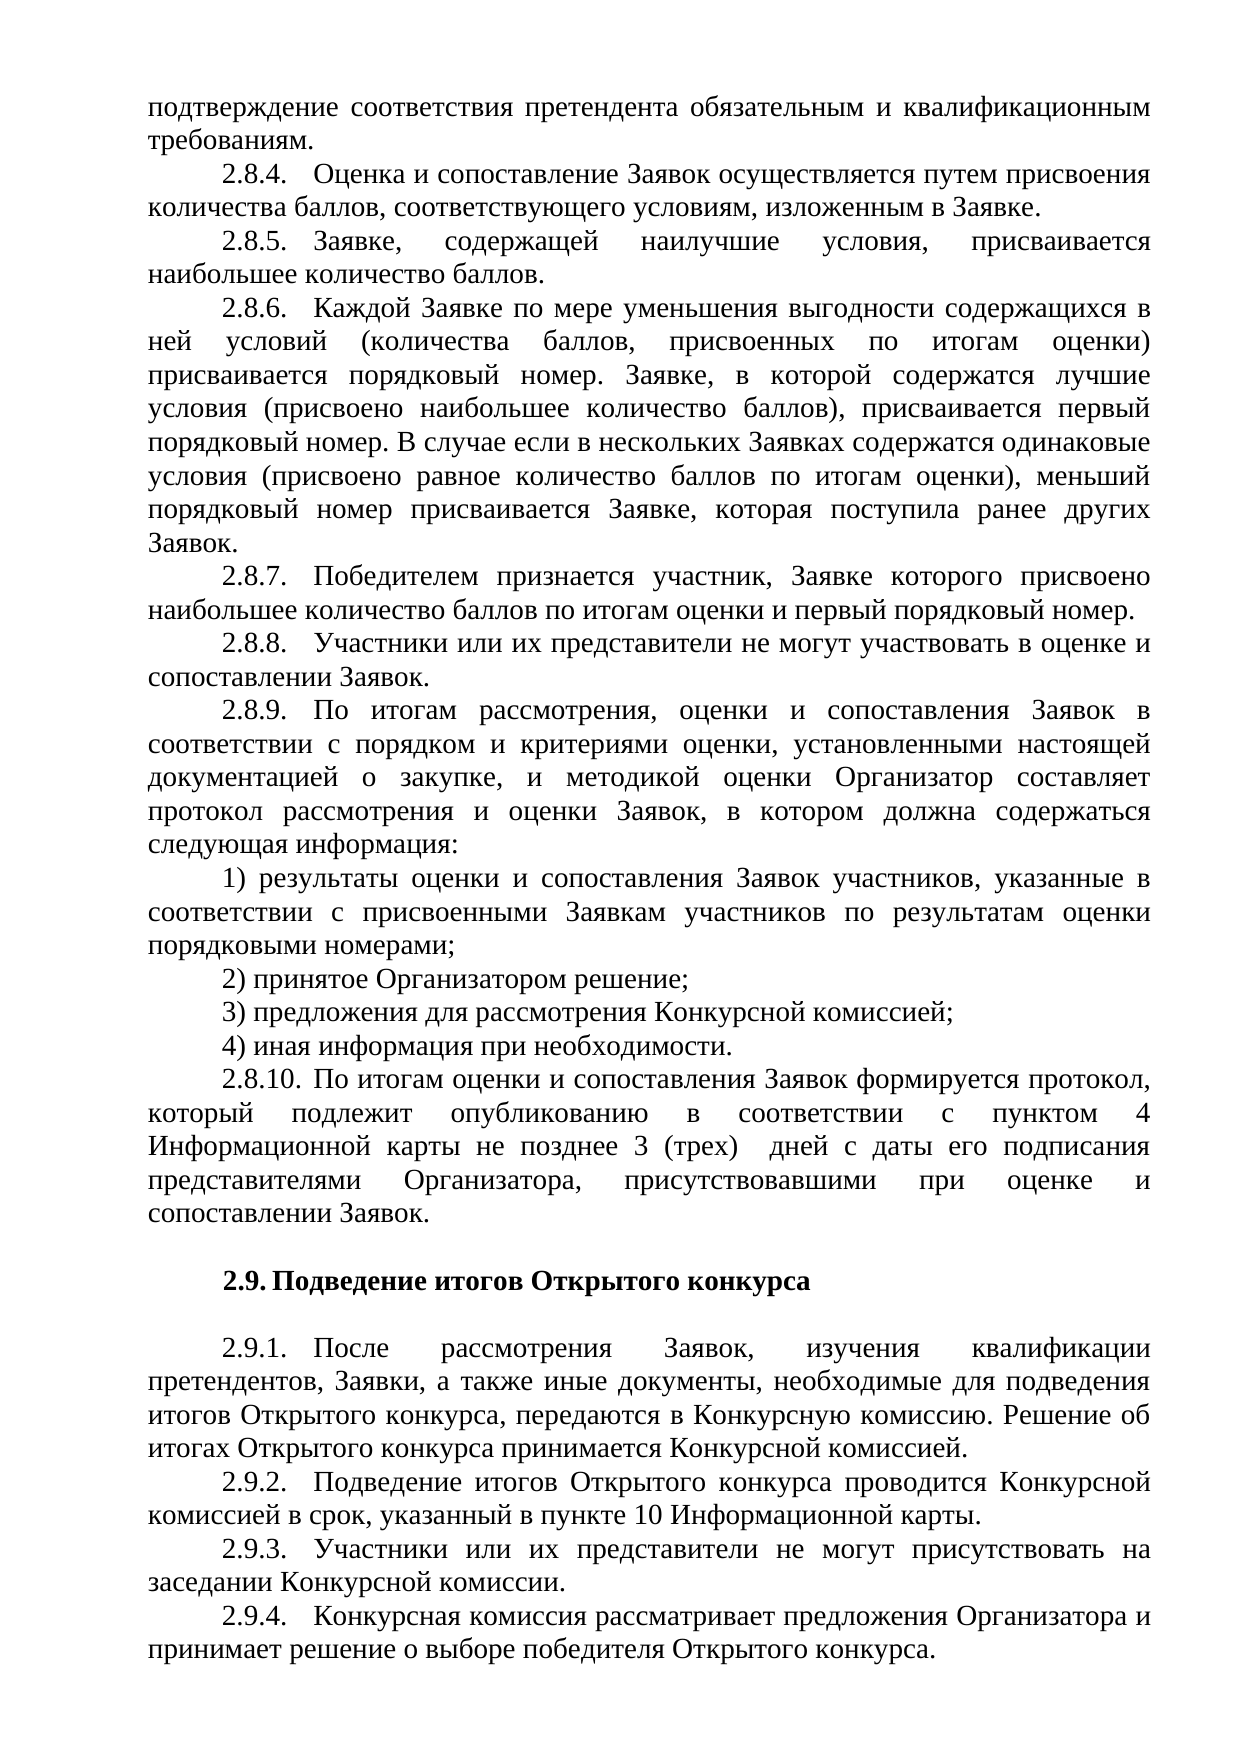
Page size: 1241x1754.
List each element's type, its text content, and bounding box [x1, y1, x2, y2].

text 4) иная информация при необходимости. [148, 1028, 1152, 1061]
list Каждой Заявке по мере уменьшения выгодности содержащихся в ней условий (количества баллов, присвоенных по итогам оценки) присваивается порядковый номер. Заявке, в которой содержатся лучшие условия (присвоено наибольшее количество баллов), присваивается первый порядковый номер. В случае если в нескольких Заявках содержатся одинаковые условия (присвоено равное количество баллов по итогам оценки), меньший порядковый номер присваивается Заявке, которая поступила ранее других Заявок. [148, 290, 1152, 558]
list Победителем признается участник, Заявке которого присвоено наибольшее количество баллов по итогам оценки и первый порядковый номер. [148, 558, 1152, 625]
list Участники или их представители не могут участвовать в оценке и сопоставлении Заявок. [148, 625, 1152, 692]
list Оценка и сопоставление Заявок осуществляется путем присвоения количества баллов, соответствующего условиям, изложенным в Заявке. [148, 156, 1152, 223]
text 1) результаты оценки и сопоставления Заявок участников, указанные в соответствии с присвоенными Заявкам участников по результатам оценки порядковыми номерами; [148, 860, 1152, 961]
subtitle Подведение итогов Открытого конкурса [148, 1263, 1152, 1296]
list По итогам оценки и сопоставления Заявок формируется протокол, который подлежит опубликованию в соответствии с пунктом 4 Информационной карты не позднее 3 (трех) дней с даты его подписания представителями Организатора, присутствовавшими при оценке и сопоставлении Заявок. [148, 1061, 1152, 1229]
list Заявке, содержащей наилучшие условия, присваивается наибольшее количество баллов. [148, 223, 1152, 290]
text 3) предложения для рассмотрения Конкурсной комиссией; [148, 994, 1152, 1028]
text 2) принятое Организатором решение; [148, 961, 1152, 994]
list После рассмотрения Заявок, изучения квалификации претендентов, Заявки, а также иные документы, необходимые для подведения итогов Открытого конкурса, передаются в Конкурсную комиссию. Решение об итогах Открытого конкурса принимается Конкурсной комиссией. [148, 1330, 1152, 1464]
list Конкурсная комиссия рассматривает предложения Организатора и принимает решение о выборе победителя Открытого конкурса. [148, 1598, 1152, 1665]
list Подведение итогов Открытого конкурса проводится Конкурсной комиссией в срок, указанный в пункте 10 Информационной карты. [148, 1464, 1152, 1531]
list Участники или их представители не могут присутствовать на заседании Конкурсной комиссии. [148, 1531, 1152, 1598]
list По итогам рассмотрения, оценки и сопоставления Заявок в соответствии с порядком и критериями оценки, установленными настоящей документацией о закупке, и методикой оценки Организатор составляет протокол рассмотрения и оценки Заявок, в котором должна содержаться следующая информация: [148, 692, 1152, 860]
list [148, 89, 1152, 156]
